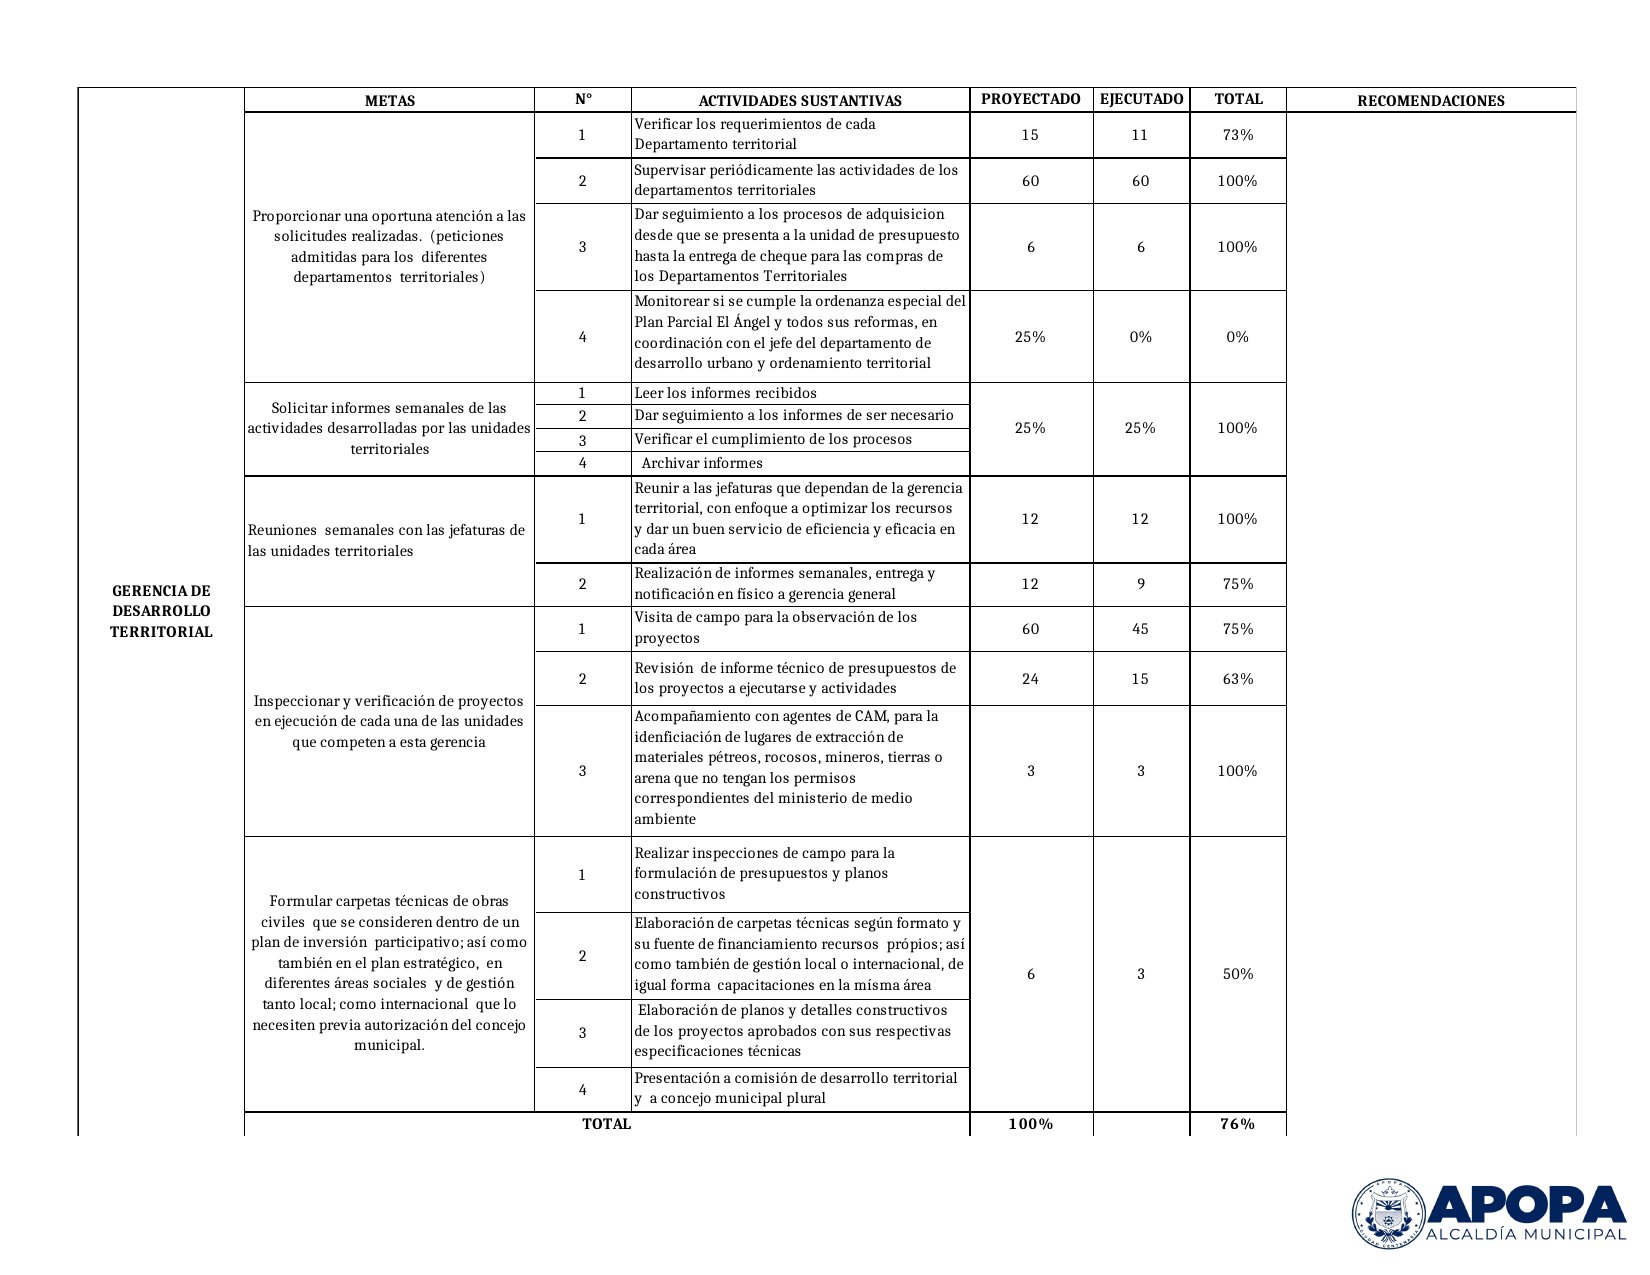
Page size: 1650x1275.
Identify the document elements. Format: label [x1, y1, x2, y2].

picture [1345, 1161, 1633, 1258]
